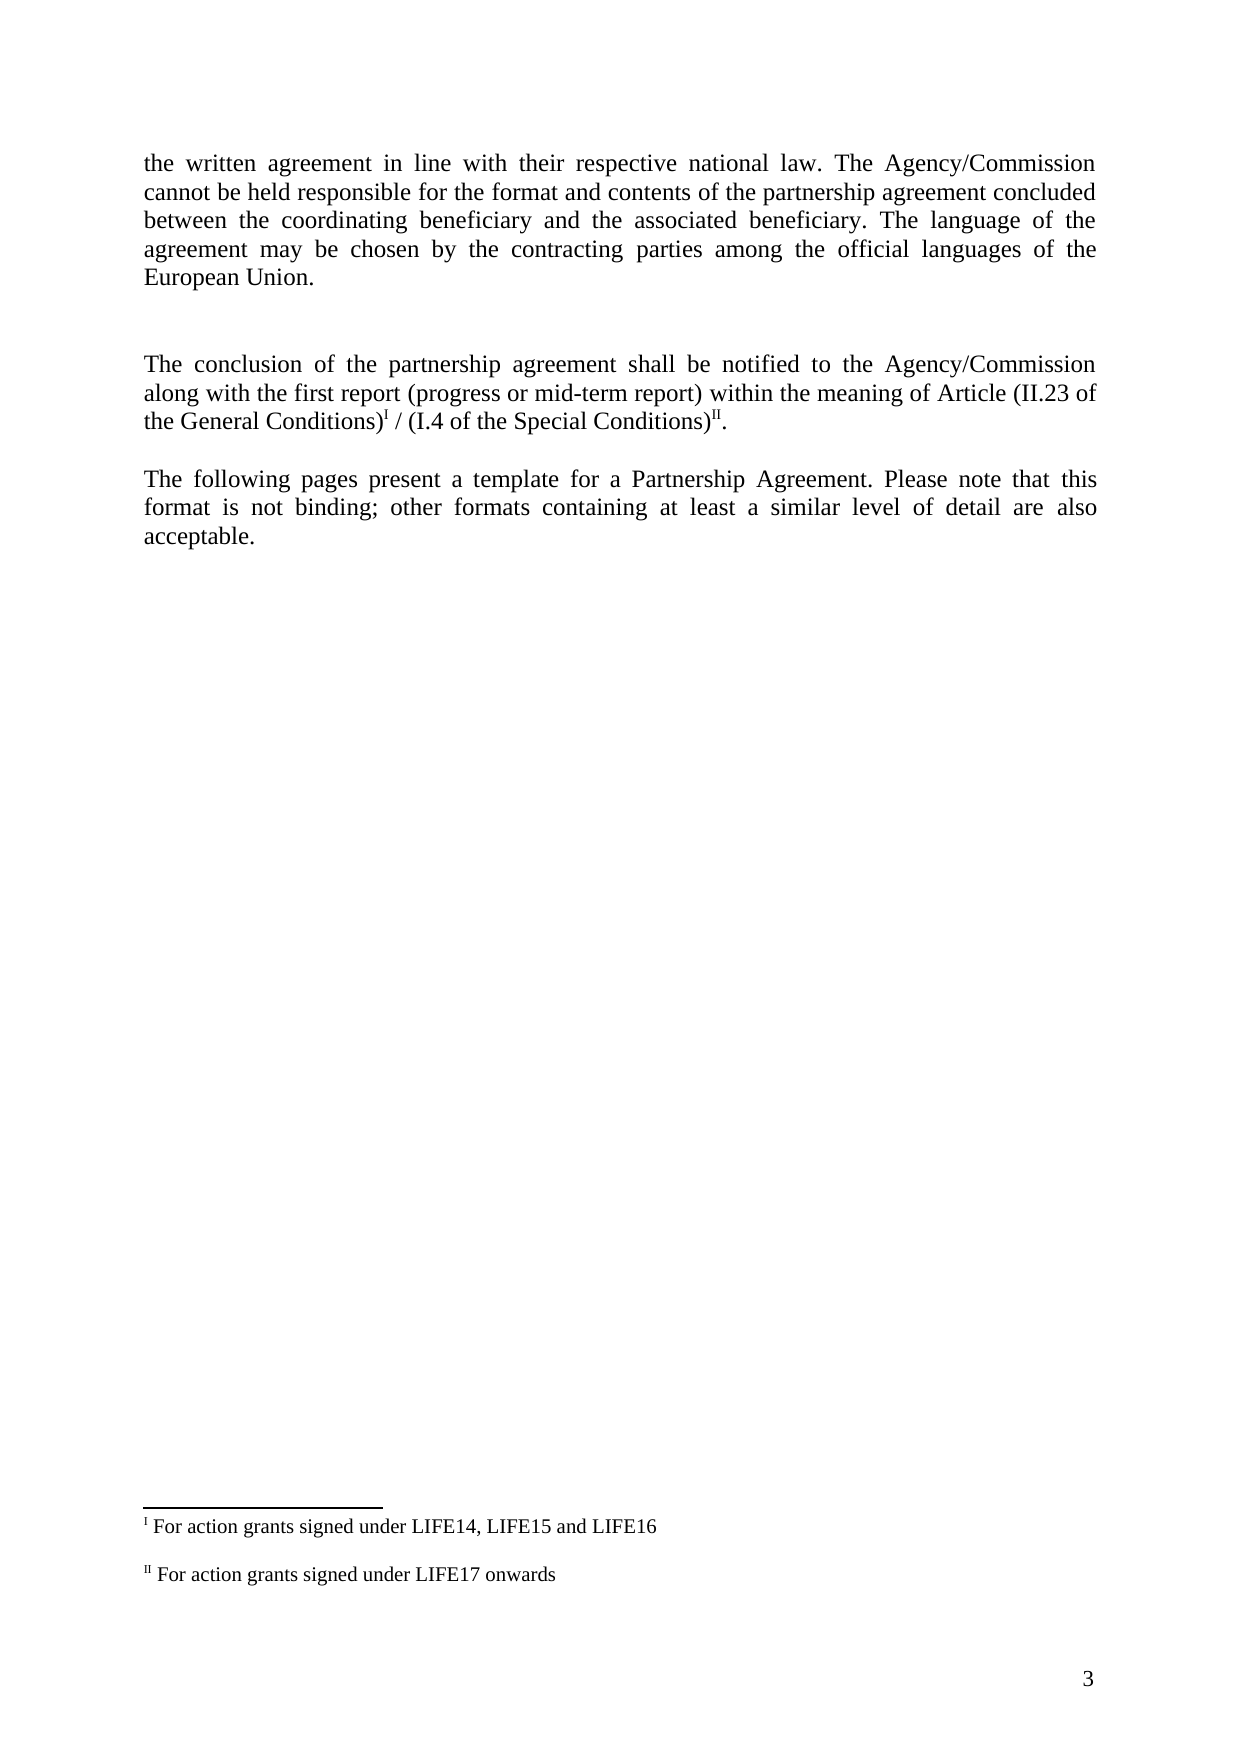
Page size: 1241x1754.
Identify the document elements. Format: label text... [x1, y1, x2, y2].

text The conclusion of the partnership agreement shall be notified to the Agency/Commission along with the first report (progress or mid-term report) within the meaning of Article (II.23 of the General Conditions) / (I.4 of the Special Conditions). [143, 349, 1097, 435]
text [143, 148, 1097, 291]
text The following pages present a template for a Partnership Agreement. Please note that this format is not binding; other formats containing at least a similar level of detail are also acceptable. [143, 464, 1097, 550]
